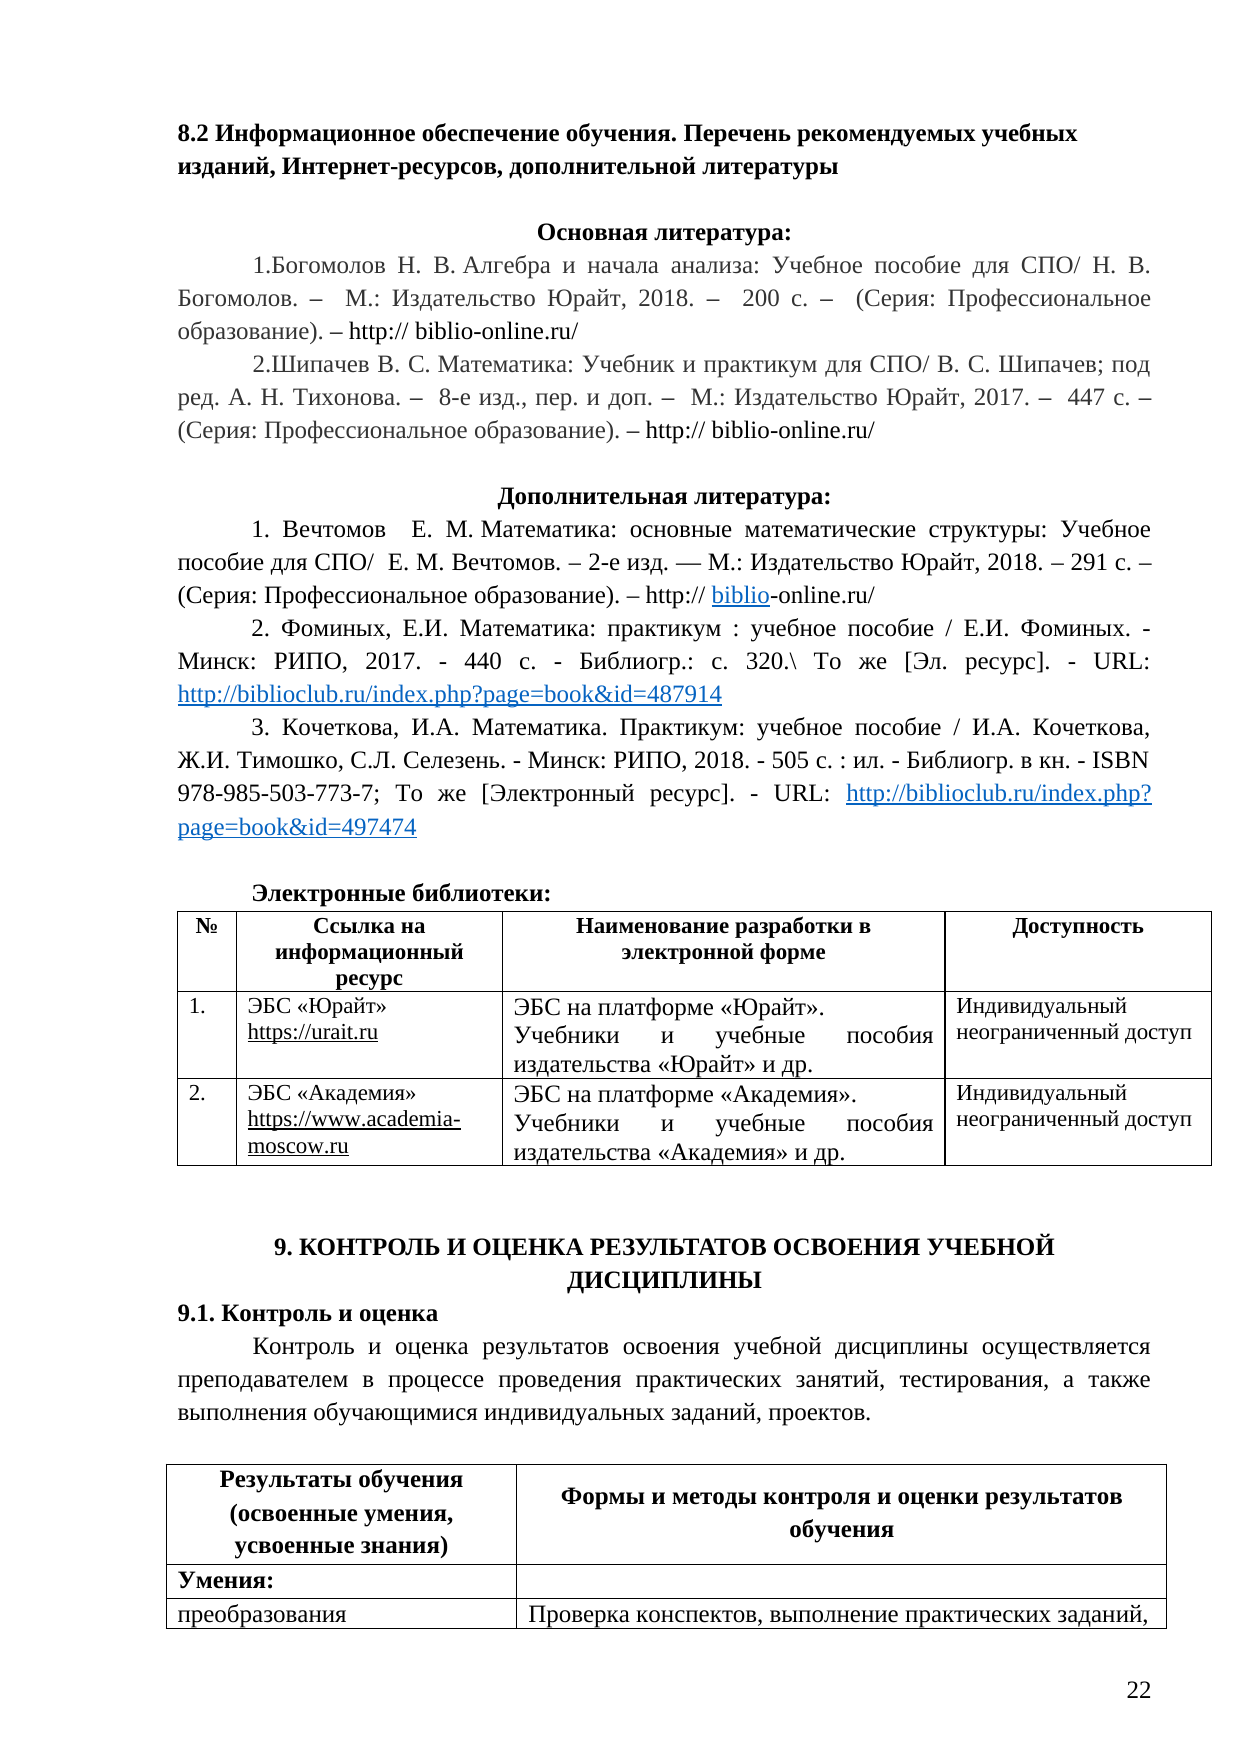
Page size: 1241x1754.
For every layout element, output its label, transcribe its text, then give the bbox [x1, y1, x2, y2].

text 2. Фоминых, Е.И. Математика: практикум : учебное пособие / Е.И. Фоминых. - Минск: РИПО, 2017. - 440 с. - Библиогр.: с. 320.\ То же [Эл. ресурс]. - URL: http://biblioclub.ru/index.php?page=book&id=487914 [177, 613, 1152, 708]
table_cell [517, 1599, 1166, 1627]
table_cell ЭБС на платформе «Академия». Учебники и учебные пособия издательства «Академия» и др. [503, 1079, 944, 1165]
table_cell [517, 1565, 1166, 1598]
text 2.Шипачев В. С. Математика: Учебник и практикум для СПО/ В. С. Шипачев; под ред. А. Н. Тихонова. – 8-е изд., пер. и доп. – М.: Издательство Юрайт, 2017. – 447 с. – (Серия: Профессиональное образование). – http:// biblio-online.ru/ [177, 349, 1152, 444]
table_header Ссылка на информационный ресурс [237, 912, 502, 991]
table_cell Индивидуальный неограниченный доступ [946, 1079, 1211, 1165]
table_header Доступность [946, 912, 1211, 991]
table_header Результаты обучения (освоенные умения, усвоенные знания) [167, 1465, 516, 1564]
text 8.2 Информационное обеспечение обучения. Перечень рекомендуемых учебных изданий, Интернет-ресурсов, дополнительной литературы [177, 118, 1152, 180]
text 1. Вечтомов Е. М. Математика: основные математические структуры: Учебное пособие для СПО/ Е. М. Вечтомов. – 2-е изд. — М.: Издательство Юрайт, 2018. – 291 с. – (Серия: Профессиональное образование). – http:// biblio-online.ru/ [177, 514, 1152, 564]
table_cell ЭБС на платформе «Юрайт». Учебники и учебные пособия издательства «Юрайт» и др. [503, 992, 944, 1078]
text Дополнительная литература: [177, 481, 1152, 510]
subtitle 9. КОНТРОЛЬ И ОЦЕНКА РЕЗУЛЬТАТОВ ОСВОЕНИЯ УЧЕБНОЙ ДИСЦИПЛИНЫ [177, 1232, 1152, 1294]
text 9.1. Контроль и оценка [177, 1298, 1152, 1327]
text 1.Богомолов Н. В. Алгебра и начала анализа: Учебное пособие для СПО/ Н. В. Богомолов. – М.: Издательство Юрайт, 2018. – 200 с. – (Серия: Профессиональное образование). – http:// biblio-online.ru/ [177, 250, 1152, 345]
table_header Наименование разработки в электронной форме [503, 912, 944, 991]
table_header № [178, 912, 236, 991]
table_cell [178, 992, 236, 1078]
text Контроль и оценка результатов освоения учебной дисциплины осуществляется преподавателем в процессе проведения практических занятий, тестирования, а также выполнения обучающимися индивидуальных заданий, проектов. [177, 1331, 1152, 1426]
text 3. Кочеткова, И.А. Математика. Практикум: учебное пособие / И.А. Кочеткова, Ж.И. Тимошко, С.Л. Селезень. - Минск: РИПО, 2018. - 505 с. : ил. - Библиогр. в кн. - ISBN 978-985-503-773-7; То же [Электронный ресурс]. - URL: http://biblioclub.ru/index.php?page=book&id=497474 [177, 712, 1152, 840]
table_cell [167, 1599, 516, 1627]
table_header Формы и методы контроля и оценки результатов обучения [517, 1465, 1166, 1564]
table_cell ЭБС «Юрайт» https://urait.ru [237, 992, 502, 1078]
table_cell [178, 1079, 236, 1165]
text Основная литература: [177, 217, 1152, 246]
table_cell Индивидуальный неограниченный доступ [946, 992, 1211, 1078]
text 1. Вечтомов Е. М. Математика: основные математические структуры: Учебное пособие для СПО/ Е. М. Вечтомов. – 2-е изд. — М.: Издательство Юрайт, 2018. – 291 с. – (Серия: Профессиональное образование). – http:// biblio-online.ru/ [177, 565, 1152, 609]
table_cell Умения: [167, 1565, 516, 1598]
table_cell ЭБС «Академия» https://www.academia-moscow.ru [237, 1079, 502, 1165]
text Электронные библиотеки: [177, 878, 1152, 906]
